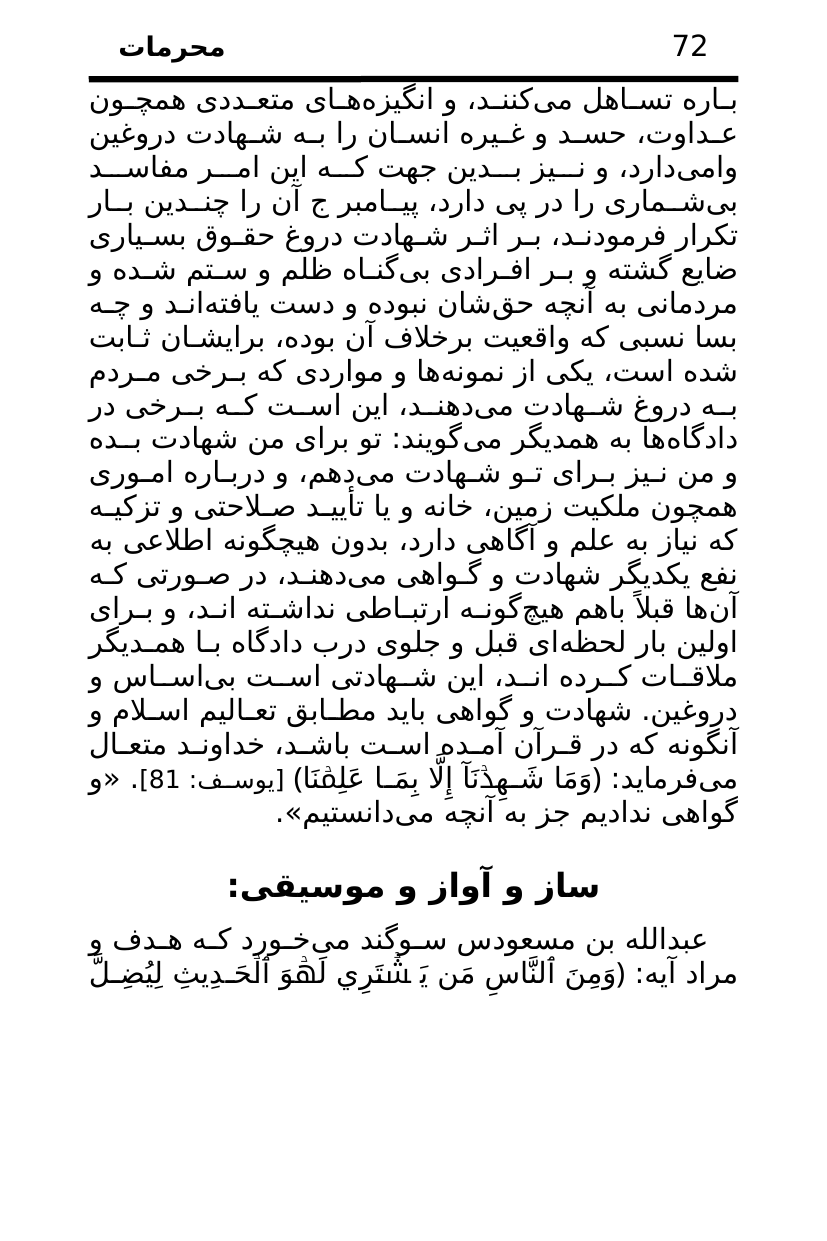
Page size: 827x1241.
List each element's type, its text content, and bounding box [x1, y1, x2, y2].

text ساز و آواز و موسیقی: [89, 867, 738, 906]
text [89, 922, 738, 1024]
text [89, 82, 738, 829]
